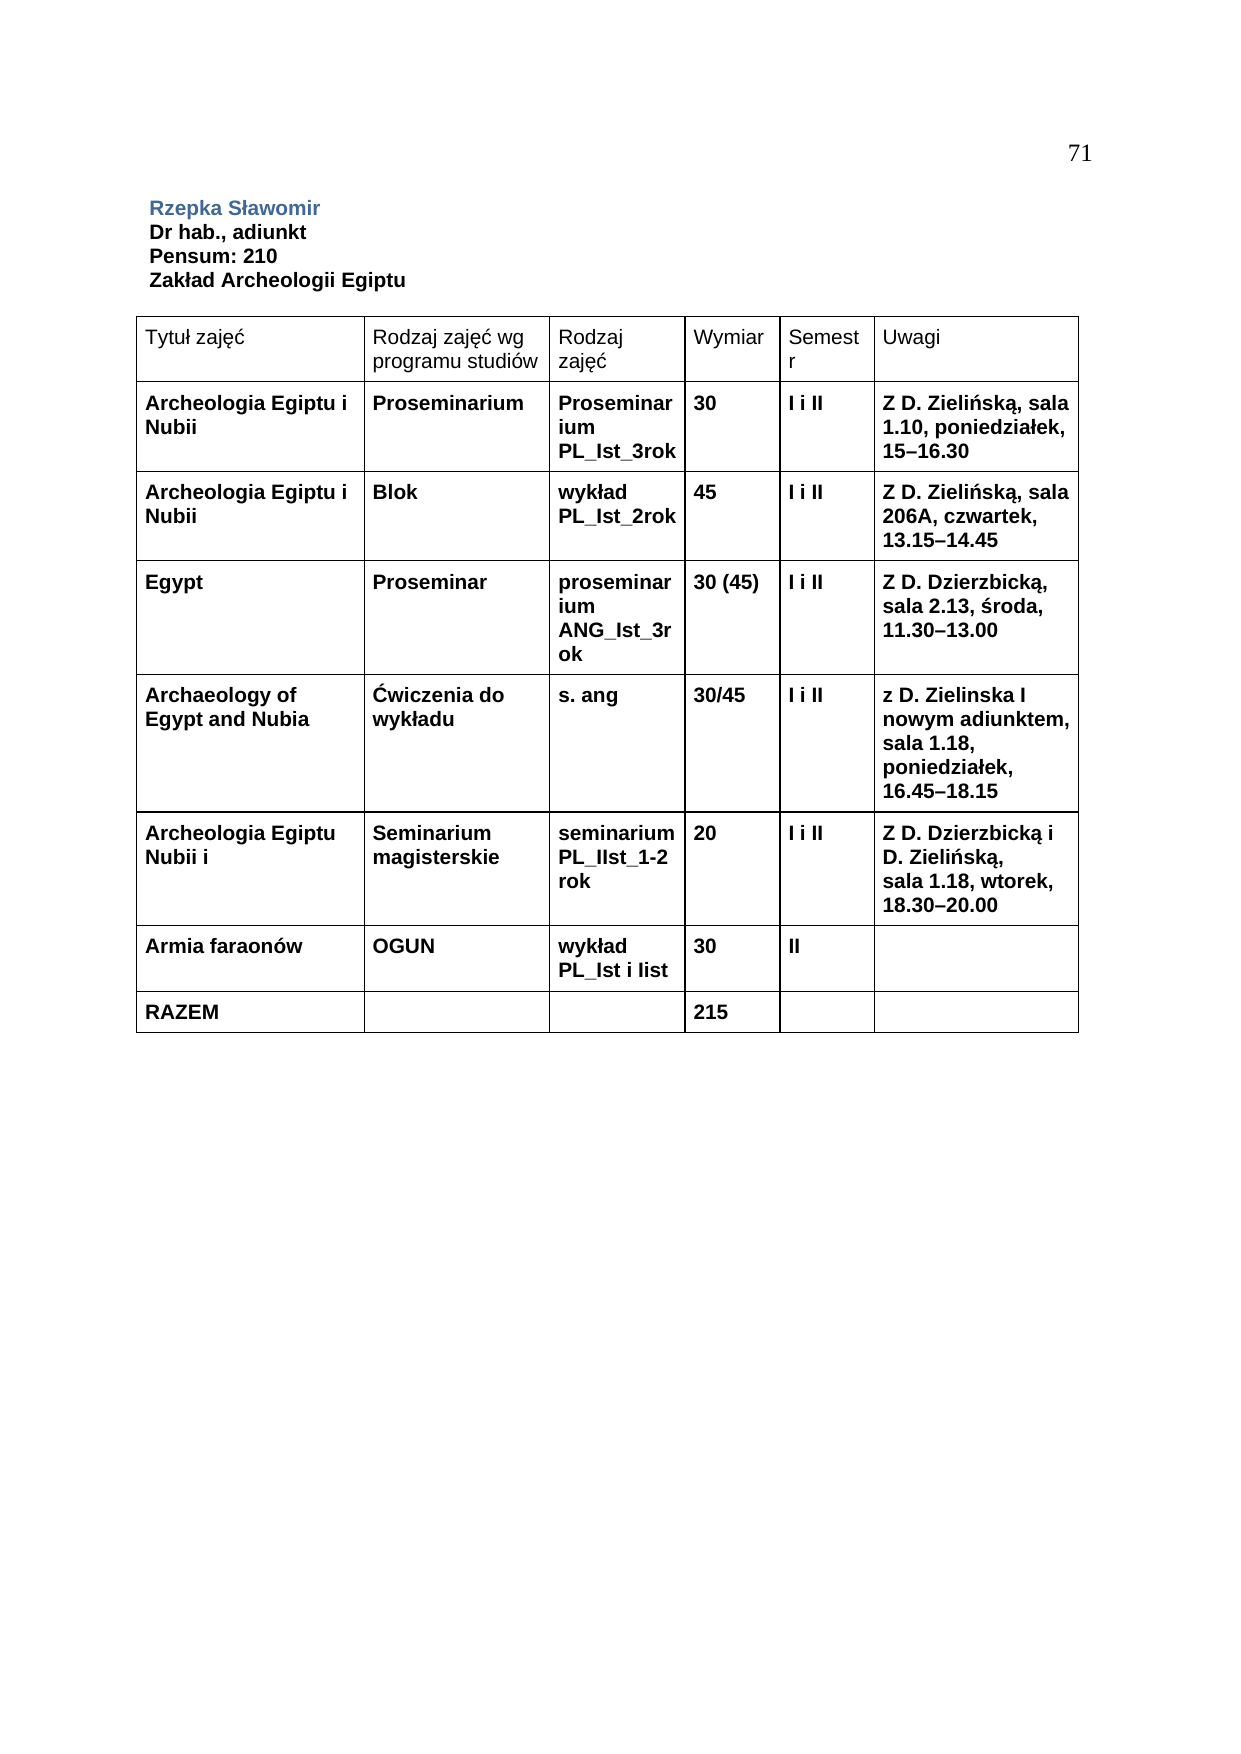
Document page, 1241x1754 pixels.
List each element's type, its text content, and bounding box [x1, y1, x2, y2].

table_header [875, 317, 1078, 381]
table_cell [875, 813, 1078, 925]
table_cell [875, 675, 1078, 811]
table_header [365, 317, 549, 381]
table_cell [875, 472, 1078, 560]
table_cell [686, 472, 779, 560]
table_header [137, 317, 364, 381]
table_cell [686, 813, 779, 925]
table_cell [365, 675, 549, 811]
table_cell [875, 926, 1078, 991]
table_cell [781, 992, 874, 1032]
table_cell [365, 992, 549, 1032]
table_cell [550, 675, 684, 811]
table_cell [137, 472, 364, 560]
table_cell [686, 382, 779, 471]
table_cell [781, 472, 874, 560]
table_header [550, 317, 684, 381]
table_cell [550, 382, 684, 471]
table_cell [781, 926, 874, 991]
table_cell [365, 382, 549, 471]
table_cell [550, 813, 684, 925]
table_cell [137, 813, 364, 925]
text Dr hab., adiunkt [149, 220, 1093, 244]
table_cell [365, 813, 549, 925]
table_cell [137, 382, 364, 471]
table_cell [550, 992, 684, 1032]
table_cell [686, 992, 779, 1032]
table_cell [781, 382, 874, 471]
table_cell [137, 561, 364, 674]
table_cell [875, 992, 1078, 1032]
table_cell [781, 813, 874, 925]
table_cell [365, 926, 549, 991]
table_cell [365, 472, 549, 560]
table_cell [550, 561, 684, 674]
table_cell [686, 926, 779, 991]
text Rzepka Sławomir [149, 196, 1093, 220]
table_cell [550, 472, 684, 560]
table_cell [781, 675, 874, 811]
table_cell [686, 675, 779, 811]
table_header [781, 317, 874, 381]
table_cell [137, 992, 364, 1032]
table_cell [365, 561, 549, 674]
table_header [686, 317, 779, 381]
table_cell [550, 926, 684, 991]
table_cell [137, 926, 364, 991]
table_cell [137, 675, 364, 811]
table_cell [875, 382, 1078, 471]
text Pensum: 210 [149, 244, 1093, 268]
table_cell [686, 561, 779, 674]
text Zakład Archeologii Egiptu [149, 268, 1093, 292]
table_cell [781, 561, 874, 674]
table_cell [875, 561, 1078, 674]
